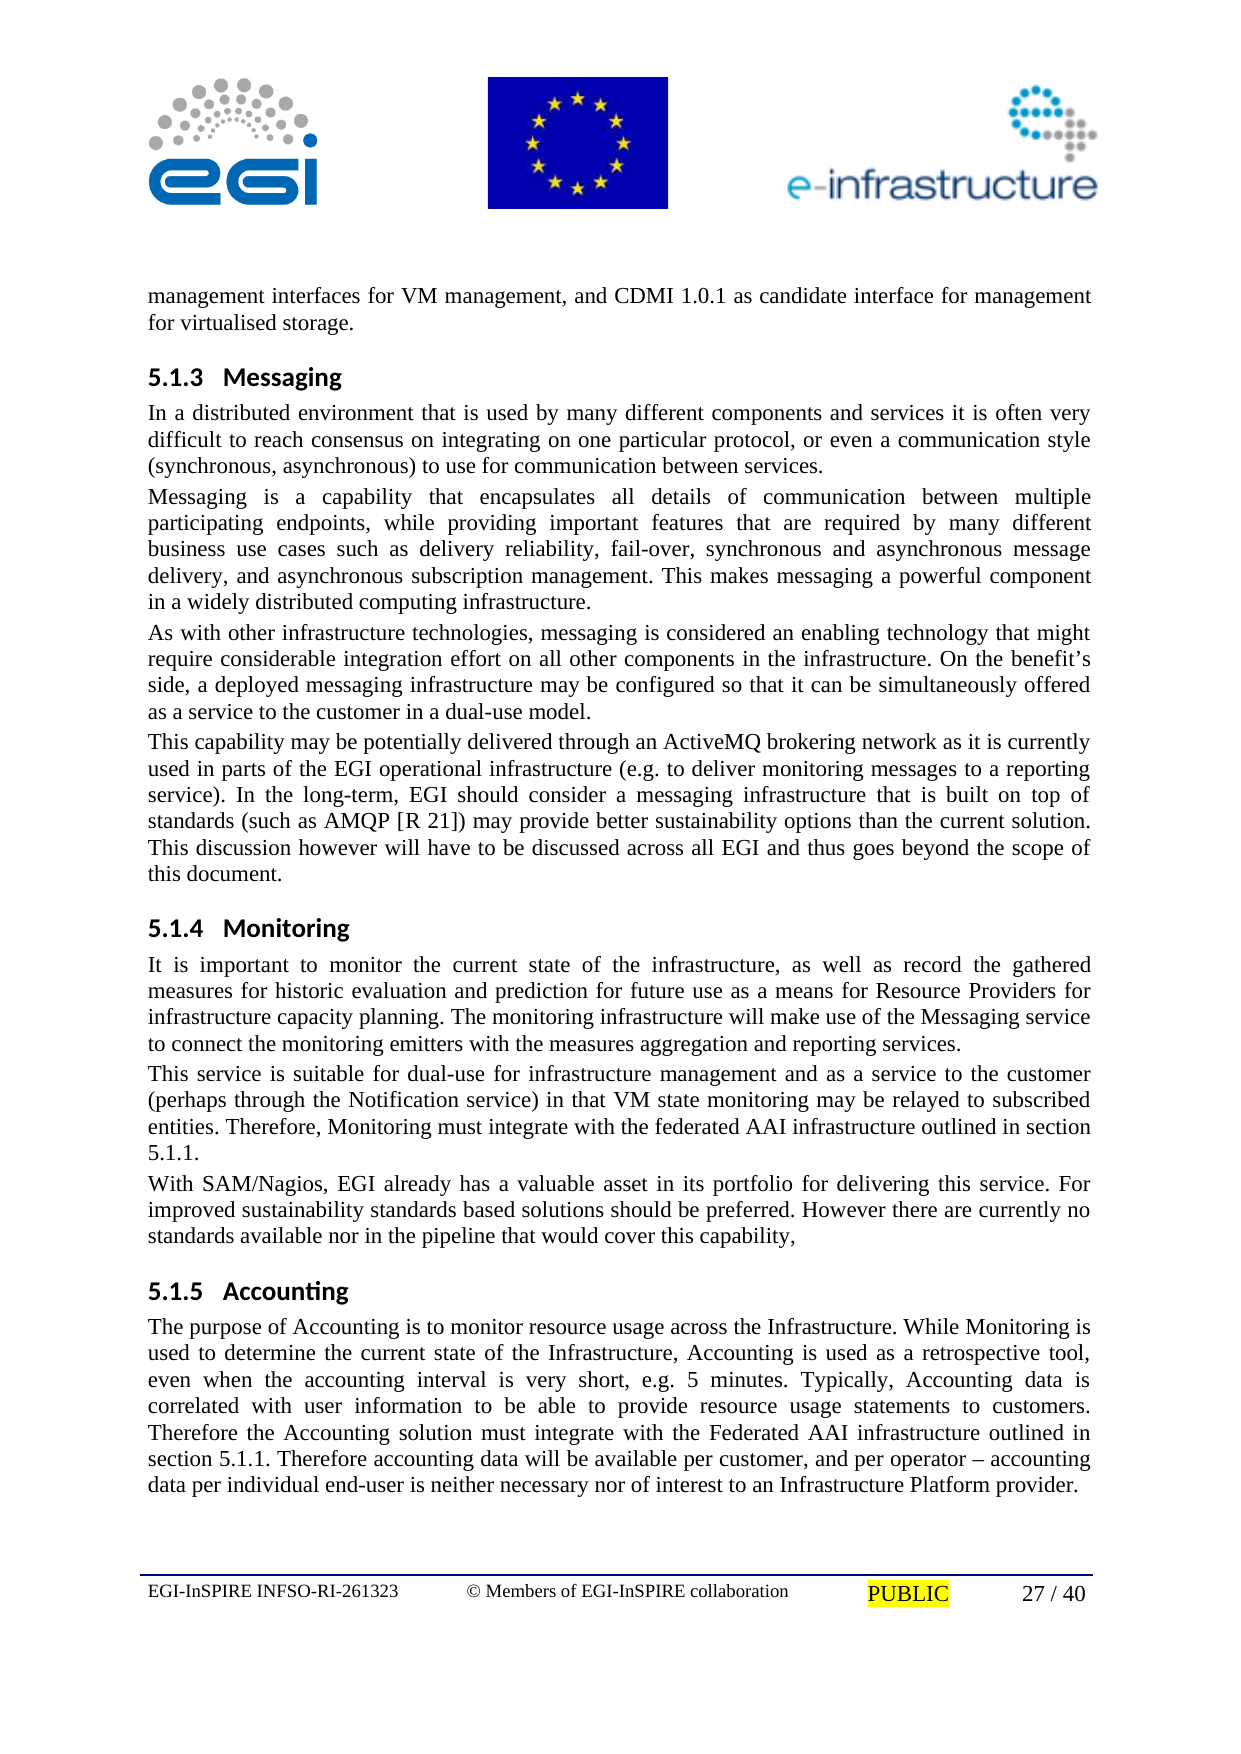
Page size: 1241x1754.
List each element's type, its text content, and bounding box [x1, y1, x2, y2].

text As with other infrastructure technologies, messaging is considered an enabling technology that might require considerable integration effort on all other components in the infrastructure. On the benefit’s side, a deployed messaging infrastructure may be configured so that it can be simultaneously offered as a service to the customer in a dual-use model. [148, 619, 1092, 724]
subtitle Accounting [148, 1274, 1092, 1307]
text This capability may be potentially delivered through an ActiveMQ brokering network as it is currently used in parts of the EGI operational infrastructure (e.g. to deliver monitoring messages to a reporting service). In the long-term, EGI should consider a messaging infrastructure that is built on top of standards (such as AMQP [R 21]) may provide better sustainability options than the current solution. This discussion however will have to be discussed across all EGI and thus goes beyond the scope of this document. [148, 728, 1092, 886]
text It is important to monitor the current state of the infrastructure, as well as record the gathered measures for historic evaluation and prediction for future use as a means for Resource Providers for infrastructure capacity planning. The monitoring infrastructure will make use of the Messaging service to connect the monitoring emitters with the measures aggregation and reporting services. [148, 951, 1092, 1056]
text Messaging is a capability that encapsulates all details of communication between multiple participating endpoints, while providing important features that are required by many different business use cases such as delivery reliability, fail-over, synchronous and asynchronous message delivery, and asynchronous subscription management. This makes messaging a powerful component in a widely distributed computing infrastructure. [148, 483, 1092, 614]
subtitle Monitoring [148, 911, 1092, 944]
text With SAM/Nagios, EGI already has a valuable asset in its portfolio for delivering this service. For improved sustainability standards based solutions should be preferred. However there are currently no standards available nor in the pipeline that would cover this capability, [148, 1170, 1092, 1249]
picture [487, 77, 669, 209]
text The purpose of Accounting is to monitor resource usage across the Infrastructure. While Monitoring is used to determine the current state of the Infrastructure, Accounting is used as a retrospective tool, even when the accounting interval is very short, e.g. 5 minutes. Typically, Accounting data is correlated with user information to be able to provide resource usage statements to customers. Therefore the Accounting solution must integrate with the Federated AAI infrastructure outlined in section 5.1.1. Therefore accounting data will be available per customer, and per operator – accounting data per individual end-user is neither necessary nor of interest to an Infrastructure Platform provider. [148, 1313, 1092, 1498]
text This service is suitable for dual-use for infrastructure management and as a service to the customer (perhaps through the Notification service) in that VM state monitoring may be relayed to subscribed entities. Therefore, Monitoring must integrate with the federated AAI infrastructure outlined in section 5.1.1. [148, 1060, 1092, 1166]
picture [780, 77, 1106, 209]
picture [147, 77, 319, 207]
text In a distributed environment that is used by many different components and services it is often very difficult to reach consensus on integrating on one particular protocol, or even a communication style (synchronous, asynchronous) to use for communication between services. [148, 399, 1092, 478]
subtitle Messaging [148, 360, 1092, 393]
